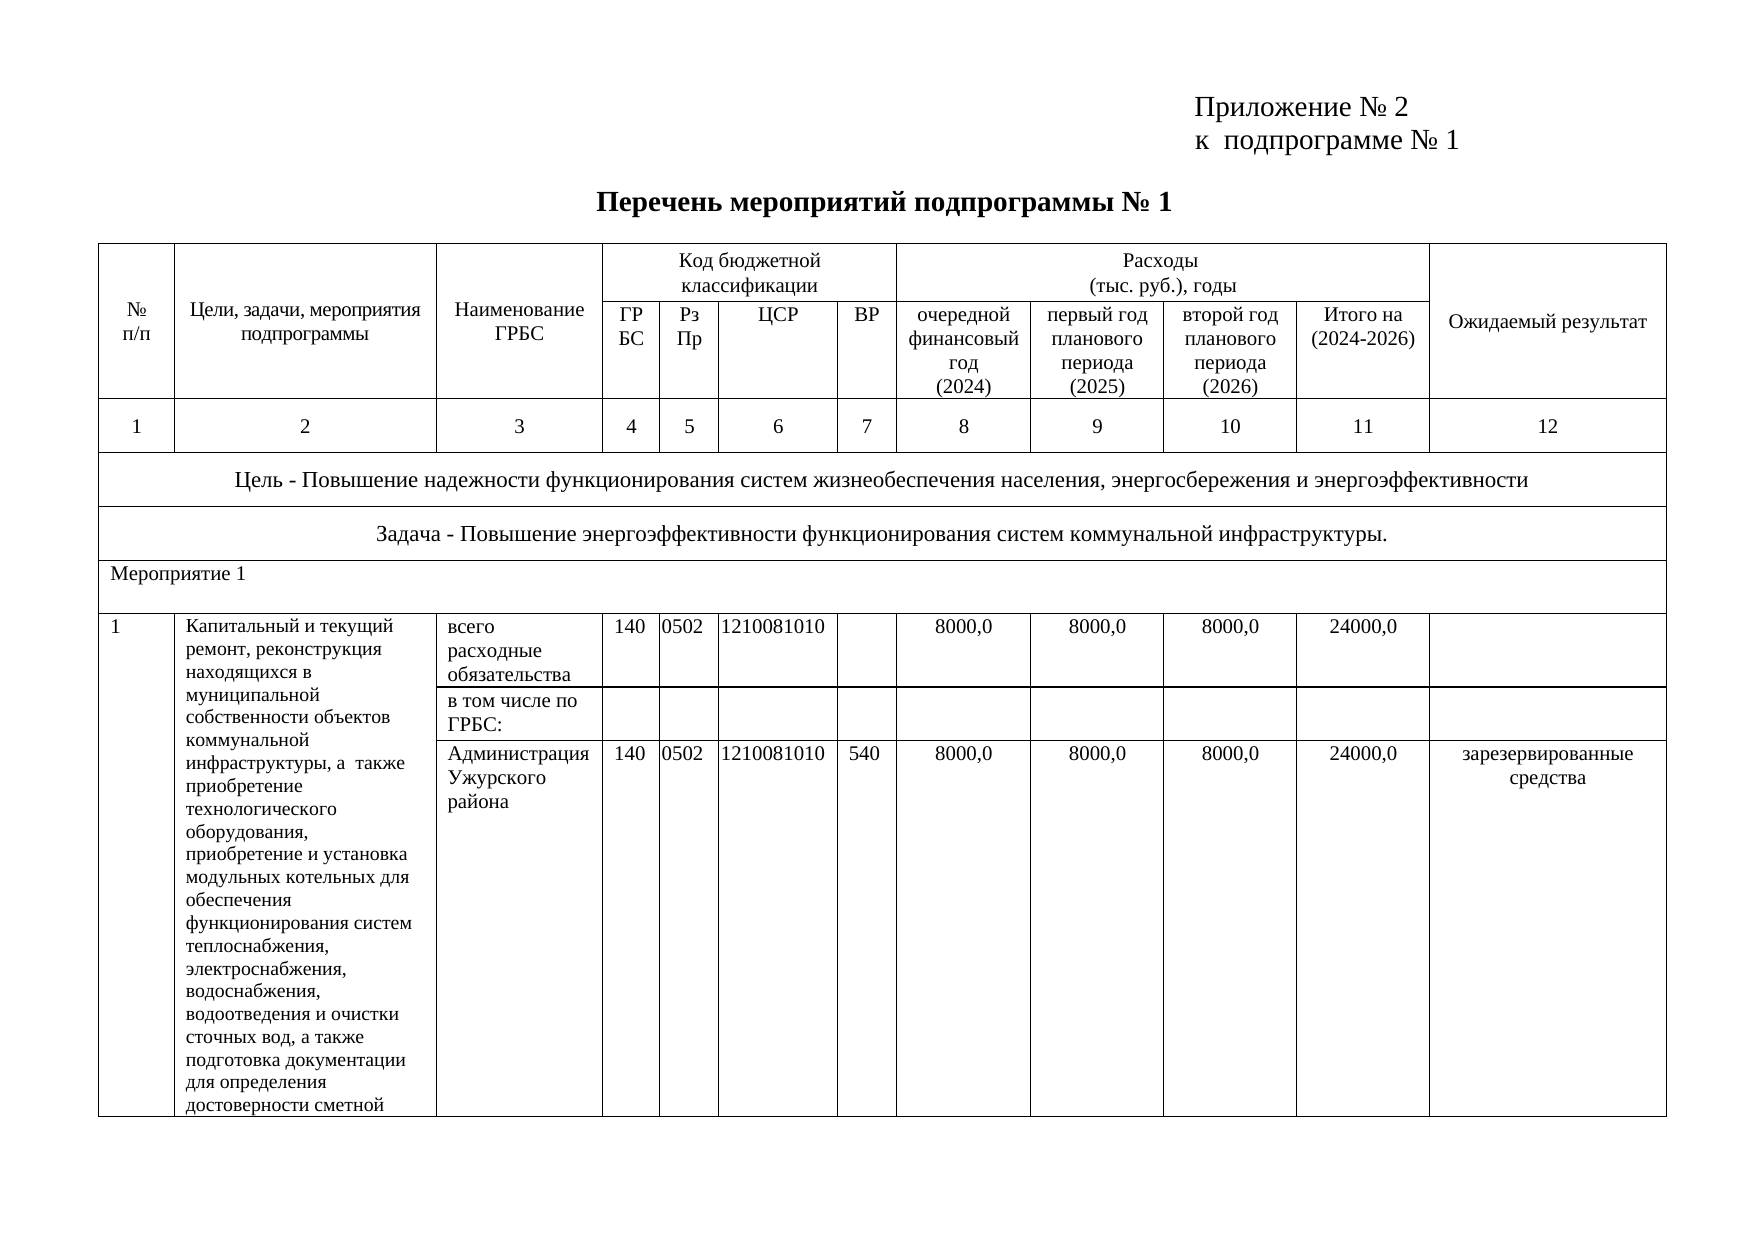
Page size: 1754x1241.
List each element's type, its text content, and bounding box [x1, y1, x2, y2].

table_cell в том числе по ГРБС: [437, 688, 602, 740]
table_cell 540 [838, 741, 896, 1116]
table_cell [838, 688, 896, 740]
table_cell ГРБС [603, 302, 659, 398]
table_cell Задача - Повышение энергоэффективности функционирования систем коммунальной инфраструктуры. [99, 507, 1666, 559]
text к подпрограмме № 1 [974, 122, 1680, 156]
table_header Код бюджетной классификации [603, 244, 896, 301]
table_header Наименование ГРБС [437, 244, 602, 398]
table_cell 1210081010 [719, 614, 837, 686]
table_cell [1164, 688, 1296, 740]
table_header Расходы (тыс. руб.), годы [897, 244, 1429, 301]
table_cell 1210081010 [719, 741, 837, 1116]
table_cell ВР [838, 302, 896, 398]
text Перечень мероприятий подпрограммы № 1 [89, 184, 1680, 217]
table_cell [1430, 688, 1666, 740]
table_cell ЦСР [719, 302, 837, 398]
table_cell 0502 [660, 741, 718, 1116]
table_cell [1297, 688, 1429, 740]
table_header Ожидаемый результат [1430, 244, 1666, 398]
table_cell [437, 741, 602, 1116]
table_cell 8000,0 [1164, 741, 1296, 1116]
table_cell 140 [603, 614, 659, 686]
table_cell 24000,0 [1297, 614, 1429, 686]
table_cell Рз Пр [660, 302, 718, 398]
table_cell 24000,0 [1297, 741, 1429, 1116]
table_cell Капитальный и текущий ремонт, реконструкция находящихся в муниципальной собственности объектов коммунальной инфраструктуры, а также приобретение технологического оборудования, приобретение и установка модульных котельных для обеспечения функционирования систем теплоснабжения, электроснабжения, водоснабжения, водоотведения и очистки сточных вод, а также подготовка документации для определения достоверности сметной стоимости, оплата за проведение проверки достоверности сметной стоимости [175, 614, 436, 1116]
table_cell 6 [719, 399, 837, 452]
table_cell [1430, 741, 1666, 1116]
table_header № п/п [99, 244, 174, 398]
table_cell 3 [437, 399, 602, 452]
table_cell Мероприятие 1 [99, 561, 1666, 613]
table_cell всего расходные обязательства [437, 614, 602, 686]
table_cell [838, 614, 896, 686]
table_cell 0502 [660, 614, 718, 686]
table_cell 9 [1031, 399, 1163, 452]
table_cell 8000,0 [1031, 614, 1163, 686]
table_cell 1 [99, 399, 174, 452]
table_cell очередной финансовый год (2024) [897, 302, 1030, 398]
table_cell 11 [1297, 399, 1429, 452]
table_cell [603, 688, 659, 740]
table_cell 8000,0 [1031, 741, 1163, 1116]
table_cell 2 [175, 399, 436, 452]
table_cell [1031, 688, 1163, 740]
table_cell 12 [1430, 399, 1666, 452]
table_cell 8000,0 [897, 741, 1030, 1116]
table_cell [660, 688, 718, 740]
table_cell 8000,0 [1164, 614, 1296, 686]
table_header Цели, задачи, мероприятия подпрограммы [175, 244, 436, 398]
table_cell [897, 688, 1030, 740]
table_cell второй год планового периода (2026) [1164, 302, 1296, 398]
table_cell 5 [660, 399, 718, 452]
table_cell [719, 688, 837, 740]
table_cell Итого на (2024-2026) [1297, 302, 1429, 398]
table_cell первый год планового периода (2025) [1031, 302, 1163, 398]
table_cell 4 [603, 399, 659, 452]
table_cell 8 [897, 399, 1030, 452]
table_cell 10 [1164, 399, 1296, 452]
table_cell [1430, 614, 1666, 686]
table_cell 7 [838, 399, 896, 452]
table_cell 1 [99, 614, 174, 1116]
table_cell 8000,0 [897, 614, 1030, 686]
text Приложение № 2 [916, 89, 1680, 122]
table_cell Цель - Повышение надежности функционирования систем жизнеобеспечения населения, энергосбережения и энергоэффективности [99, 453, 1666, 506]
table_cell 140 [603, 741, 659, 1116]
